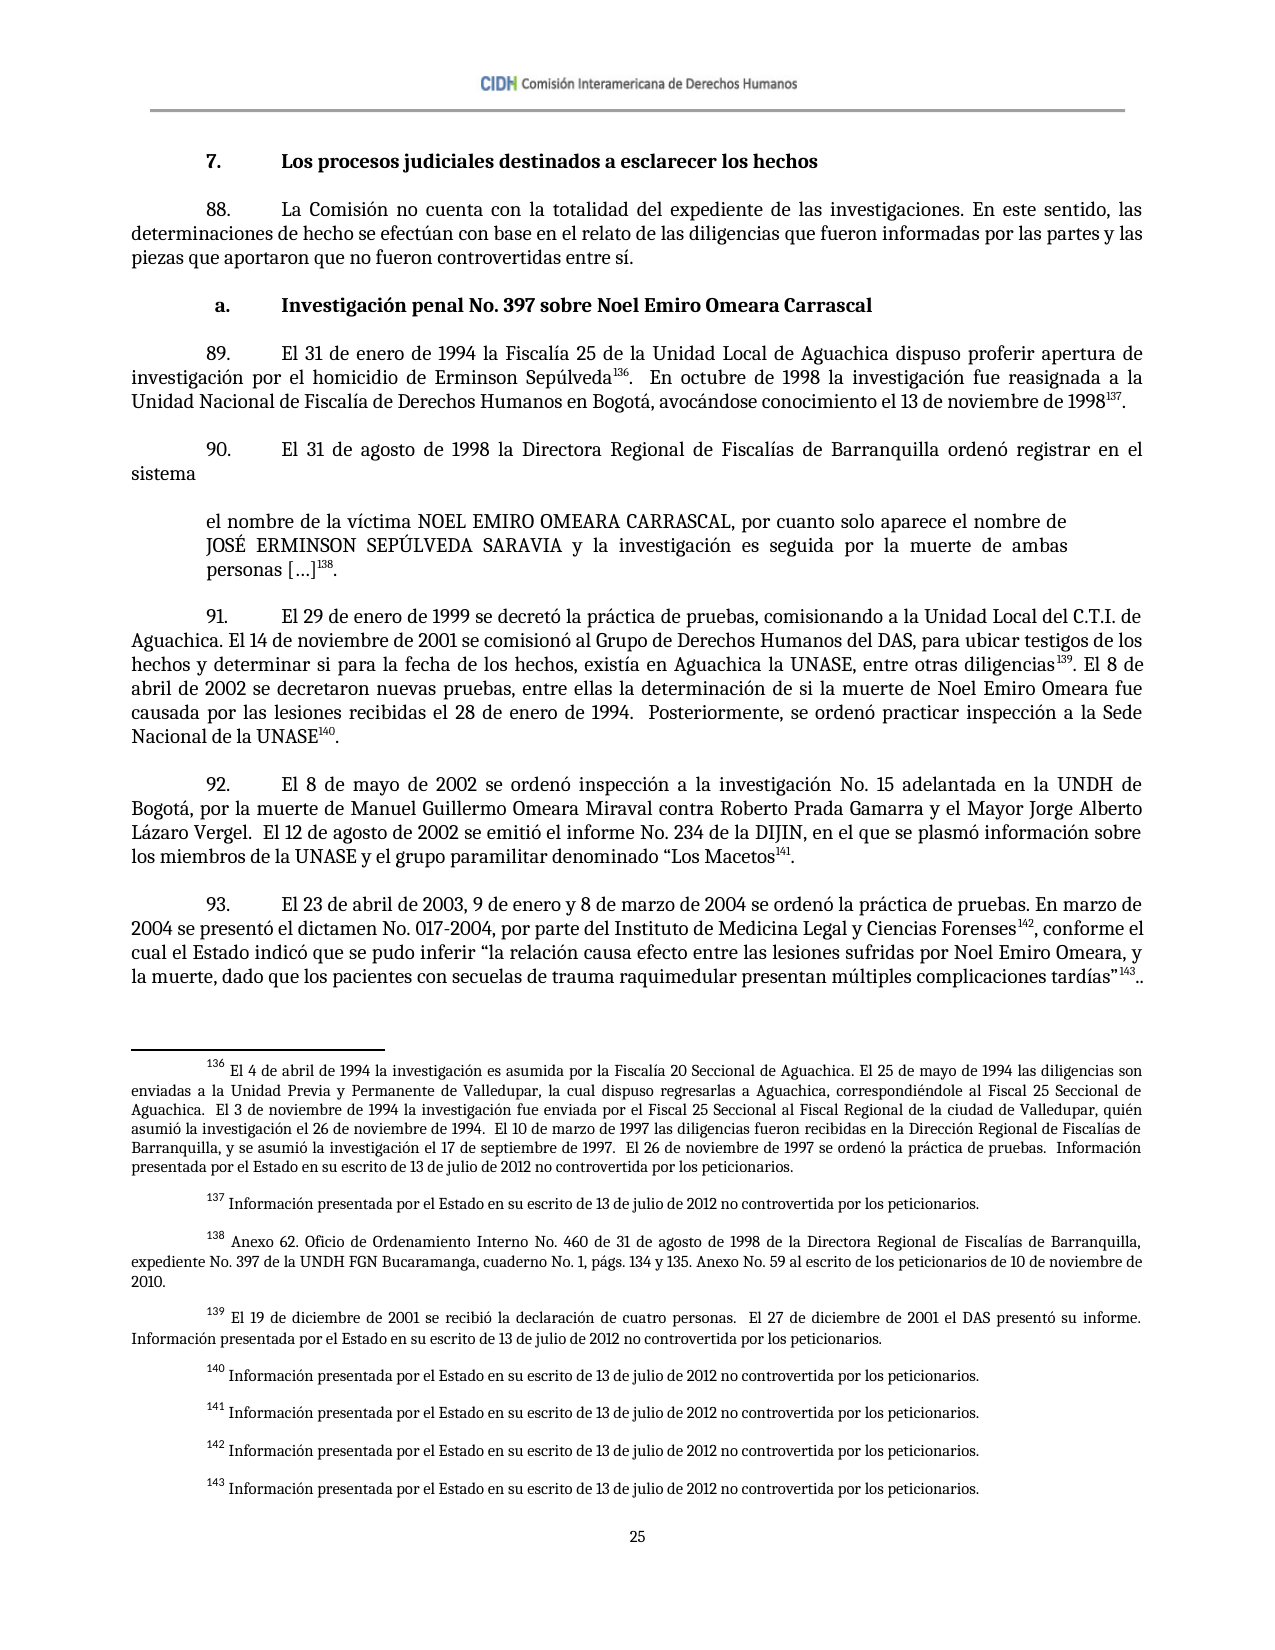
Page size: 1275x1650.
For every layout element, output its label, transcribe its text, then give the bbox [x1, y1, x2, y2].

text el nombre de la víctima NOEL EMIRO OMEARA CARRASCAL, por cuanto solo aparece el nombre de JOSÉ ERMINSON SEPÚLVEDA SARAVIA y la investigación es seguida por la muerte de ambas personas […]. [206, 509, 1069, 581]
list El 31 de enero de 1994 la Fiscalía 25 de la Unidad Local de Aguachica dispuso proferir apertura de investigación por el homicidio de Erminson Sepúlveda. En octubre de 1998 la investigación fue reasignada a la Unidad Nacional de Fiscalía de Derechos Humanos en Bogotá, avocándose conocimiento el 13 de noviembre de 1998. [131, 342, 1144, 413]
picture [475, 75, 800, 93]
list El 23 de abril de 2003, 9 de enero y 8 de marzo de 2004 se ordenó la práctica de pruebas. En marzo de 2004 se presentó el dictamen No. 017-2004, por parte del Instituto de Medicina Legal y Ciencias Forenses, conforme el cual el Estado indicó que se pudo inferir “la relación causa efecto entre las lesiones sufridas por Noel Emiro Omeara, y la muerte, dado que los pacientes con secuelas de trauma raquimedular presentan múltiples complicaciones tardías”.. El 5 de mayo, 10 de septiembre de 2004, 5 de octubre de 2005 y 22 de febrero de 2006 se ordenó la práctica de pruebas. El 4 de mayo de 2006 se asignó la investigación a la Fiscalía 44 Especializada de la UNDH. [131, 893, 1144, 988]
list El 31 de agosto de 1998 la Directora Regional de Fiscalías de Barranquilla ordenó registrar en el sistema [131, 437, 1144, 485]
list El 29 de enero de 1999 se decretó la práctica de pruebas, comisionando a la Unidad Local del C.T.I. de Aguachica. El 14 de noviembre de 2001 se comisionó al Grupo de Derechos Humanos del DAS, para ubicar testigos de los hechos y determinar si para la fecha de los hechos, existía en Aguachica la UNASE, entre otras diligencias. El 8 de abril de 2002 se decretaron nuevas pruebas, entre ellas la determinación de si la muerte de Noel Emiro Omeara fue causada por las lesiones recibidas el 28 de enero de 1994. Posteriormente, se ordenó practicar inspección a la Sede Nacional de la UNASE. [131, 605, 1144, 749]
subtitle Los procesos judiciales destinados a esclarecer los hechos [206, 150, 1144, 174]
list La Comisión no cuenta con la totalidad del expediente de las investigaciones. En este sentido, las determinaciones de hecho se efectúan con base en el relato de las diligencias que fueron informadas por las partes y las piezas que aportaron que no fueron controvertidas entre sí. [131, 198, 1144, 270]
subtitle a. Investigación penal No. 397 sobre Noel Emiro Omeara Carrascal [214, 294, 1144, 318]
list El 8 de mayo de 2002 se ordenó inspección a la investigación No. 15 adelantada en la UNDH de Bogotá, por la muerte de Manuel Guillermo Omeara Miraval contra Roberto Prada Gamarra y el Mayor Jorge Alberto Lázaro Vergel. El 12 de agosto de 2002 se emitió el informe No. 234 de la DIJIN, en el que se plasmó información sobre los miembros de la UNASE y el grupo paramilitar denominado “Los Macetos. [131, 773, 1144, 869]
